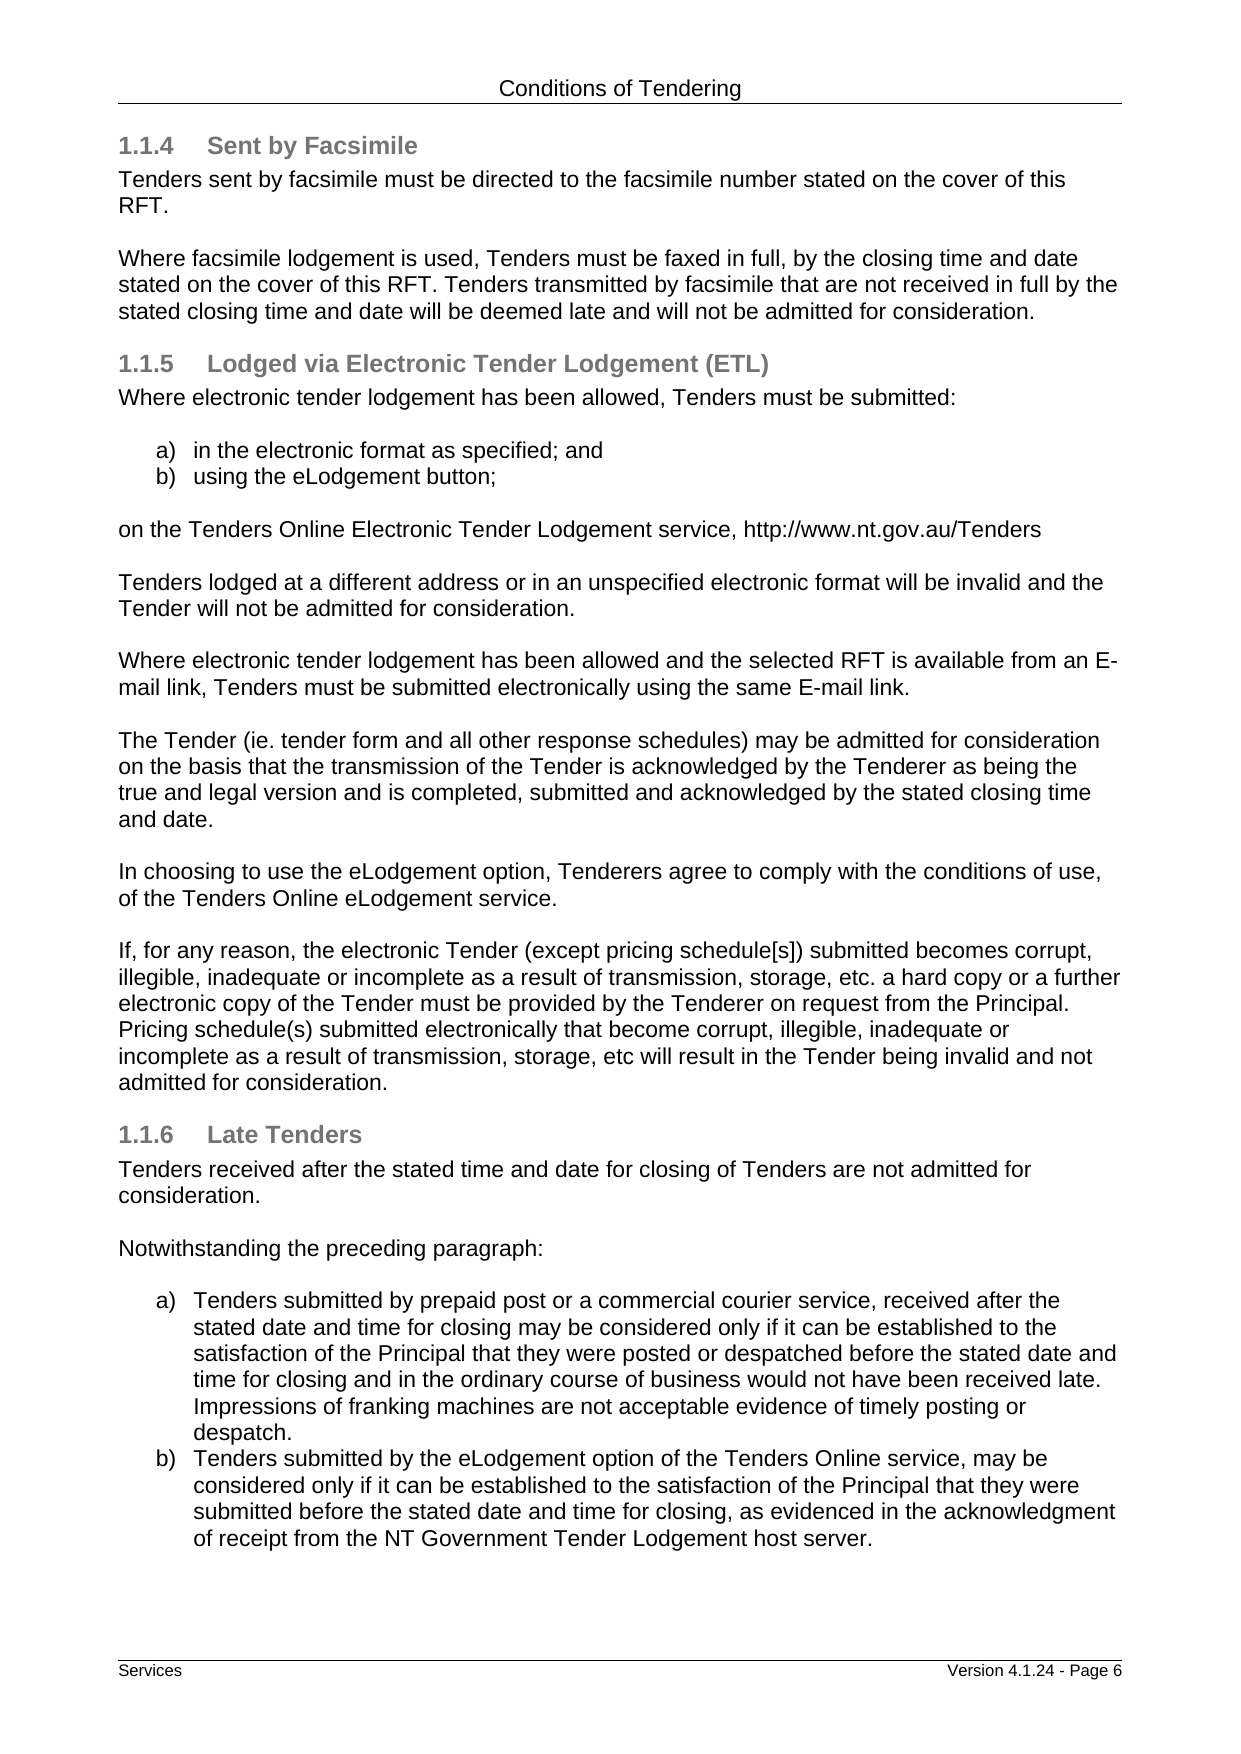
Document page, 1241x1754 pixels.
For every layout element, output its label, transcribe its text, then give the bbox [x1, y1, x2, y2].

text Tenders lodged at a different address or in an unspecified electronic format will be invalid and the Tender will not be admitted for consideration. [118, 568, 1122, 621]
list using the eLodgement button; [156, 463, 1122, 489]
text Tenders sent by facsimile must be directed to the facsimile number stated on the cover of this RFT. [118, 166, 1122, 218]
text Notwithstanding the preceding paragraph: [118, 1234, 1122, 1261]
list Tenders submitted by the eLodgement option of the Tenders Online service, may be considered only if it can be established to the satisfaction of the Principal that they were submitted before the stated date and time for closing, as evidenced in the acknowledgment of receipt from the NT Government Tender Lodgement host server. [156, 1445, 1122, 1551]
text Where electronic tender lodgement has been allowed and the selected RFT is available from an E-mail link, Tenders must be submitted electronically using the same E-mail link. [118, 647, 1122, 700]
subtitle Lodged via Electronic Tender Lodgement (ETL) [118, 349, 1122, 378]
subtitle Late Tenders [118, 1121, 1122, 1149]
text Tenders received after the stated time and date for closing of Tenders are not admitted for consideration. [118, 1156, 1122, 1208]
text on the Tenders Online Electronic Tender Lodgement service, http://www.nt.gov.au/Tenders [118, 516, 1122, 542]
text In choosing to use the eLodgement option, Tenderers agree to comply with the conditions of use, of the Tenders Online eLodgement service. [118, 858, 1122, 911]
text If, for any reason, the electronic Tender (except pricing schedule[s]) submitted becomes corrupt, illegible, inadequate or incomplete as a result of transmission, storage, etc. a hard copy or a further electronic copy of the Tender must be provided by the Tenderer on request from the Principal. Pricing schedule(s) submitted electronically that become corrupt, illegible, inadequate or incomplete as a result of transmission, storage, etc will result in the Tender being invalid and not admitted for consideration. [118, 937, 1122, 1096]
text The Tender (ie. tender form and all other response schedules) may be admitted for consideration on the basis that the transmission of the Tender is acknowledged by the Tenderer as being the true and legal version and is completed, submitted and acknowledged by the stated closing time and date. [118, 727, 1122, 832]
list in the electronic format as specified; and [156, 437, 1122, 463]
text Where electronic tender lodgement has been allowed, Tenders must be submitted: [118, 384, 1122, 410]
text Where facsimile lodgement is used, Tenders must be faxed in full, by the closing time and date stated on the cover of this RFT. Tenders transmitted by facsimile that are not received in full by the stated closing time and date will be deemed late and will not be admitted for consideration. [118, 245, 1122, 324]
subtitle Sent by Facsimile [118, 131, 1122, 159]
list Tenders submitted by prepaid post or a commercial courier service, received after the stated date and time for closing may be considered only if it can be established to the satisfaction of the Principal that they were posted or despatched before the stated date and time for closing and in the ordinary course of business would not have been received late. Impressions of franking machines are not acceptable evidence of timely posting or despatch. [156, 1287, 1122, 1445]
